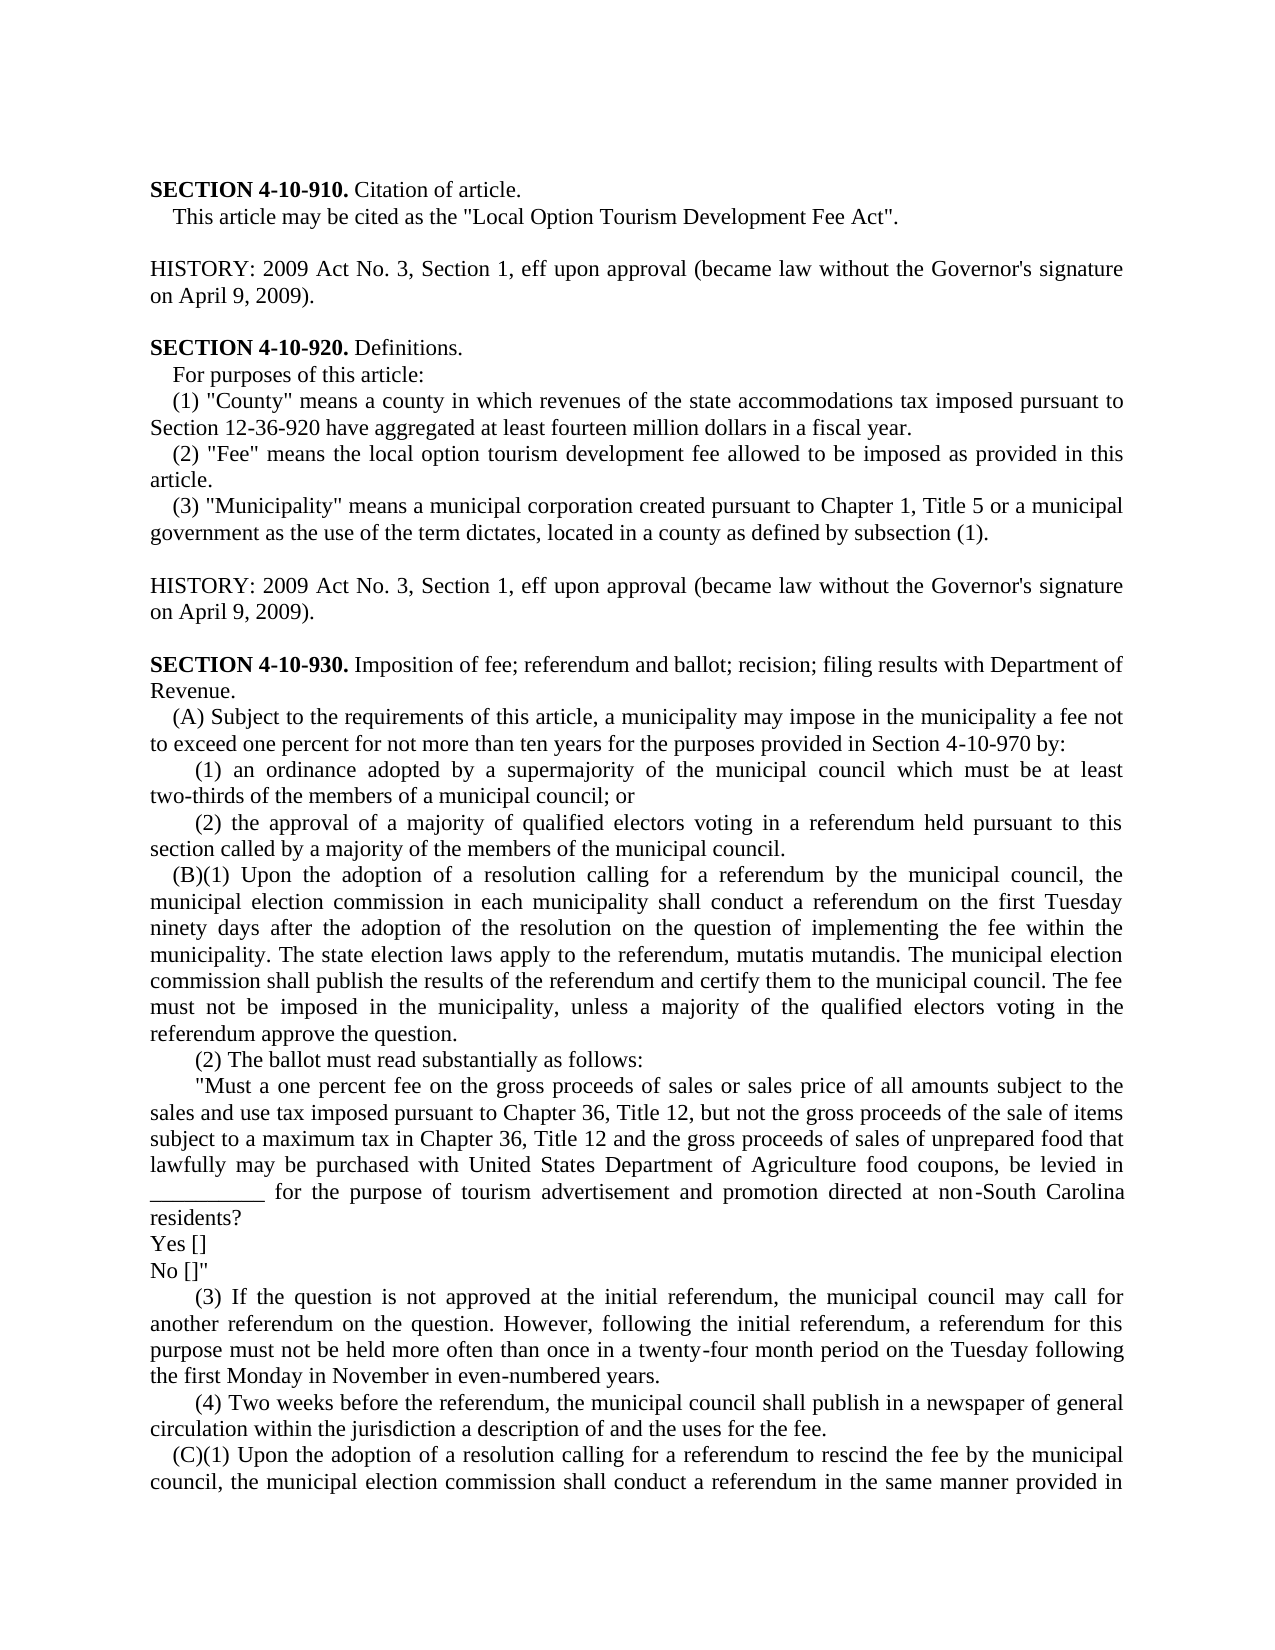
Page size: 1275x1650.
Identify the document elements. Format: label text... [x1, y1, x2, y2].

text HISTORY: 2009 Act No. 3, Section 1, eff upon approval (became law without the Governor's signature on April 9, 2009). [150, 255, 1125, 308]
text (B)(1) Upon the adoption of a resolution calling for a referendum by the municipal council, the municipal election commission in each municipality shall conduct a referendum on the first Tuesday ninety days after the adoption of the resolution on the question of implementing the fee within the municipality. The state election laws apply to the referendum, mutatis mutandis. The municipal election commission shall publish the results of the referendum and certify them to the municipal council. The fee must not be imposed in the municipality, unless a majority of the qualified electors voting in the referendum approve the question. [150, 862, 1125, 1046]
text For purposes of this article: [150, 361, 1125, 387]
text SECTION 4-10-930. Imposition of fee; referendum and ballot; recision; filing results with Department of Revenue. [150, 651, 1125, 703]
text HISTORY: 2009 Act No. 3, Section 1, eff upon approval (became law without the Governor's signature on April 9, 2009). [150, 572, 1125, 624]
text This article may be cited as the "Local Option Tourism Development Fee Act". [150, 203, 1125, 229]
text No []" [150, 1257, 1125, 1283]
text (2) the approval of a majority of qualified electors voting in a referendum held pursuant to this section called by a majority of the members of the municipal council. [150, 809, 1125, 862]
text (2) "Fee" means the local option tourism development fee allowed to be imposed as provided in this article. [150, 440, 1125, 493]
text SECTION 4-10-910. Citation of article. [150, 176, 1125, 203]
text (4) Two weeks before the referendum, the municipal council shall publish in a newspaper of general circulation within the jurisdiction a description of and the uses for the fee. [150, 1389, 1125, 1441]
text (3) If the question is not approved at the initial referendum, the municipal council may call for another referendum on the question. However, following the initial referendum, a referendum for this purpose must not be held more often than once in a twenty-four month period on the Tuesday following the first Monday in November in even-numbered years. [150, 1283, 1125, 1389]
text (1) "County" means a county in which revenues of the state accommodations tax imposed pursuant to Section 12-36-920 have aggregated at least fourteen million dollars in a fiscal year. [150, 387, 1125, 440]
text (3) "Municipality" means a municipal corporation created pursuant to Chapter 1, Title 5 or a municipal government as the use of the term dictates, located in a county as defined by subsection (1). [150, 493, 1125, 545]
text (A) Subject to the requirements of this article, a municipality may impose in the municipality a fee not to exceed one percent for not more than ten years for the purposes provided in Section 4-10-970 by: [150, 703, 1125, 756]
text (2) The ballot must read substantially as follows: [150, 1046, 1125, 1072]
text (1) an ordinance adopted by a supermajority of the municipal council which must be at least two-thirds of the members of a municipal council; or [150, 756, 1125, 809]
text SECTION 4-10-920. Definitions. [150, 334, 1125, 361]
text Yes [] [150, 1231, 1125, 1257]
text "Must a one percent fee on the gross proceeds of sales or sales price of all amounts subject to the sales and use tax imposed pursuant to Chapter 36, Title 12, but not the gross proceeds of the sale of items subject to a maximum tax in Chapter 36, Title 12 and the gross proceeds of sales of unprepared food that lawfully may be purchased with United States Department of Agriculture food coupons, be levied in __________ for the purpose of tourism advertisement and promotion directed at non-South Carolina residents? [150, 1072, 1125, 1231]
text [150, 1441, 1125, 1494]
